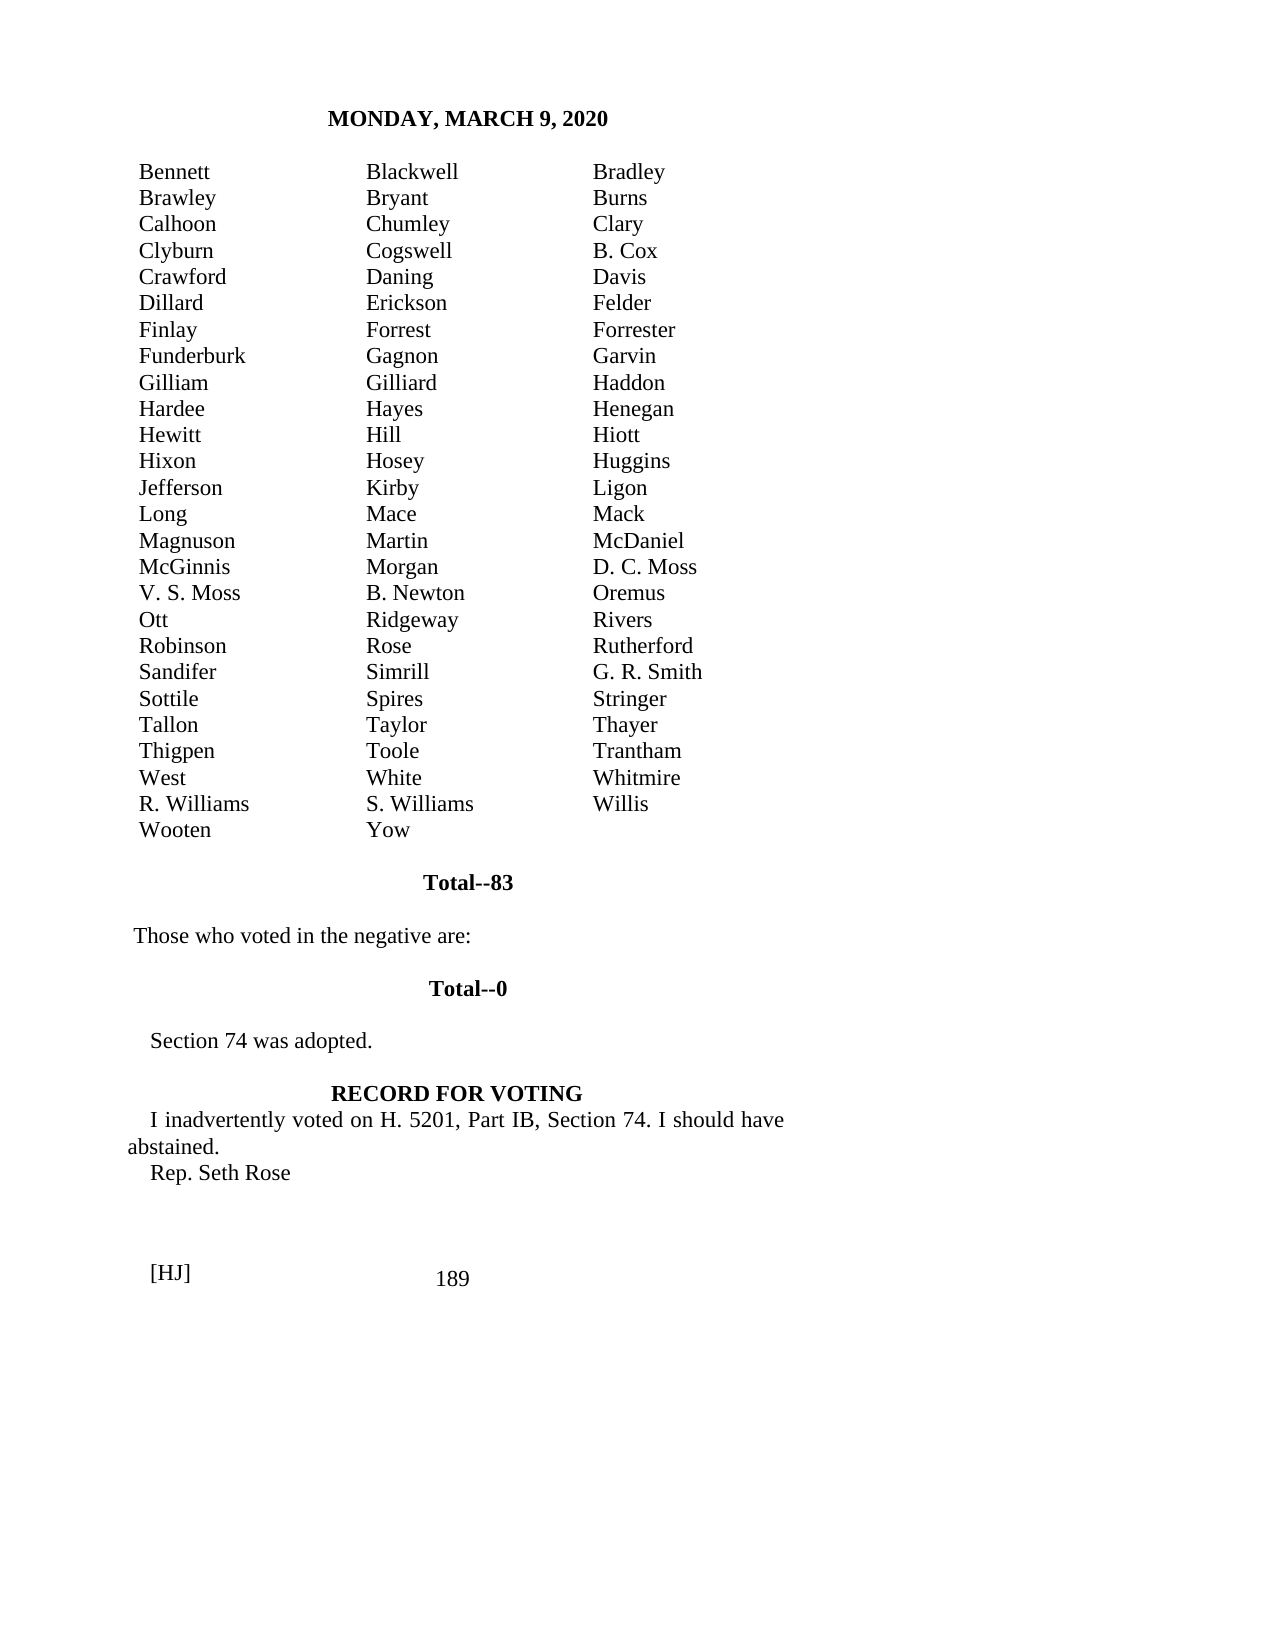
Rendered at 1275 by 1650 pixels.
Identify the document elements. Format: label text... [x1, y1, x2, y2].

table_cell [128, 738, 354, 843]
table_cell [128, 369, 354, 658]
text Total--0 [127, 975, 786, 1001]
text Total--83 [127, 869, 786, 896]
text RECORD FOR VOTING [127, 1080, 786, 1106]
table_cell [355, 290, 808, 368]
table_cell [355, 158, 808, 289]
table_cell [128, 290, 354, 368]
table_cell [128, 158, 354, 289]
text Section 74 was adopted. [127, 1027, 786, 1054]
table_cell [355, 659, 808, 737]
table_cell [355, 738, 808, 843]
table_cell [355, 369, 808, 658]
text Those who voted in the negative are: [127, 922, 786, 948]
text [127, 1106, 786, 1159]
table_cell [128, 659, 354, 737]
text Rep. Seth Rose [127, 1159, 786, 1186]
